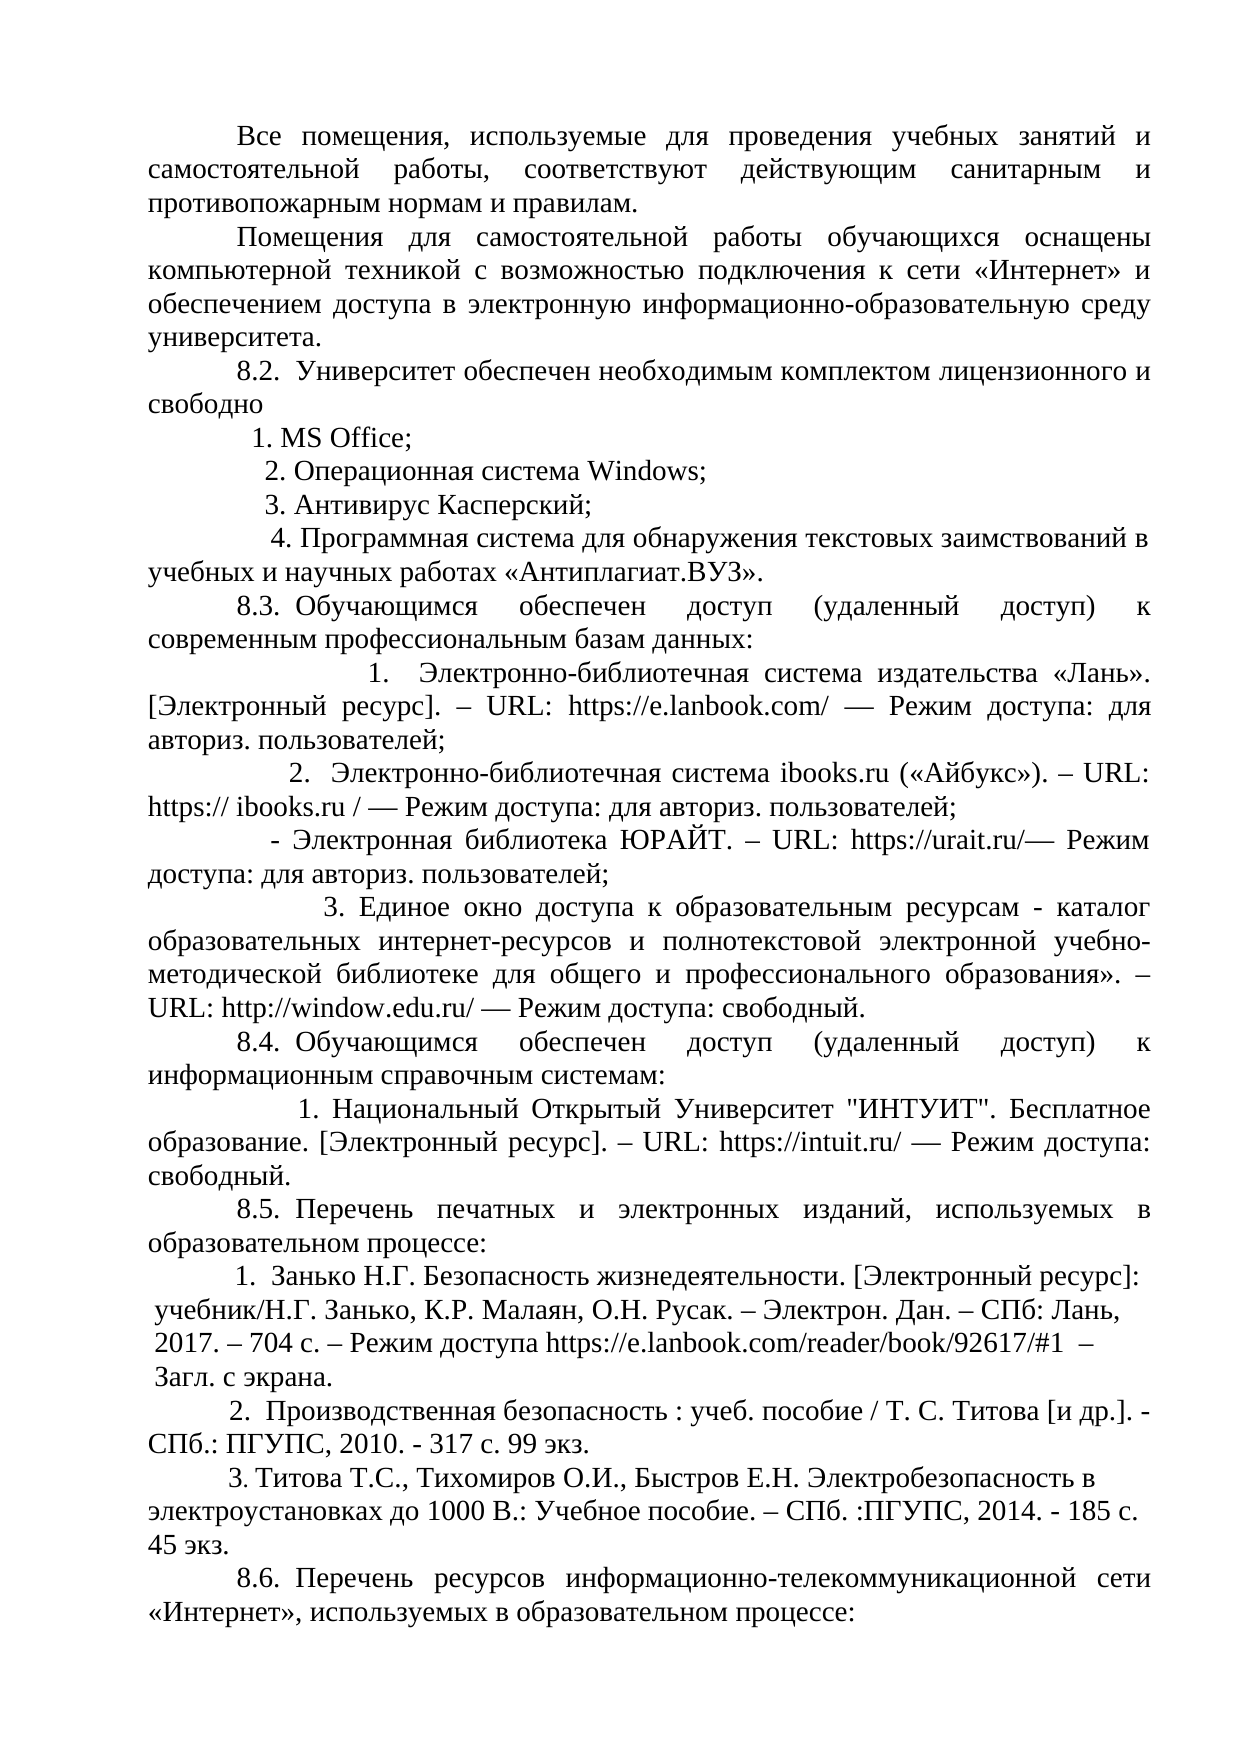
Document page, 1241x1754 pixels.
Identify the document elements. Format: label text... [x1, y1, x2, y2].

text 3. Единое окно доступа к образовательным ресурсам - каталог образовательных интернет-ресурсов и полнотекстовой электронной учебно-методической библиотеке для общего и профессионального образования». – URL: http://window.edu.ru/ — Режим доступа: свободный. [148, 889, 1152, 1024]
text 8.2. Университет обеспечен необходимым комплектом лицензионного и свободно [148, 353, 1152, 420]
text Помещения для самостоятельной работы обучающихся оснащены компьютерной техникой с возможностью подключения к сети «Интернет» и обеспечением доступа в электронную информационно-образовательную среду университета. [148, 219, 1152, 353]
text 1. Электронно-библиотечная система издательства «Лань». [Электронный ресурс]. – URL: https://e.lanbook.com/ — Режим доступа: для авториз. пользователей; [148, 655, 1152, 755]
text 1. Занько Н.Г. Безопасность жизнедеятельности. [Электронный ресурс]: учебник/Н.Г. Занько, К.Р. Малаян, О.Н. Русак. – Электрон. Дан. – СПб: Лань, 2017. – 704 с. – Режим доступа https://e.lanbook.com/reader/book/92617/#1 – Загл. с экрана. [154, 1258, 1152, 1393]
text 3. Титова Т.С., Тихомиров О.И., Быстров Е.Н. Электробезопасность в электроустановках до 1000 В.: Учебное пособие. – СПб. :ПГУПС, 2014. - 185 с. 45 экз. [148, 1460, 1152, 1560]
text Все помещения, используемые для проведения учебных занятий и самостоятельной работы, соответствуют действующим санитарным и противопожарным нормам и правилам. [148, 118, 1152, 219]
text 1. Национальный Открытый Университет "ИНТУИТ". Бесплатное образование. [Электронный ресурс]. – URL: https://intuit.ru/ — Режим доступа: свободный. [148, 1091, 1152, 1191]
text 8.4. Обучающимся обеспечен доступ (удаленный доступ) к информационным справочным системам: [148, 1024, 1152, 1091]
text 4. Программная система для обнаружения текстовых заимствований в учебных и научных работах «Антиплагиат.ВУЗ». [148, 521, 1152, 588]
text 2. Электронно-библиотечная система ibooks.ru («Айбукс»). – URL: https:// ibooks.ru / — Режим доступа: для авториз. пользователей; [148, 755, 1152, 822]
text 3. Антивирус Касперский; [148, 487, 1152, 521]
text 8.6. Перечень ресурсов информационно-телекоммуникационной сети «Интернет», используемых в образовательном процессе: [148, 1560, 1152, 1627]
text 8.5. Перечень печатных и электронных изданий, используемых в образовательном процессе: [148, 1191, 1152, 1258]
text 2. Производственная безопасность : учеб. пособие / Т. С. Титова [и др.]. - СПб.: ПГУПС, 2010. - 317 с. 99 экз. [148, 1393, 1152, 1460]
text 1. MS Office; [148, 420, 1152, 453]
text 8.3. Обучающимся обеспечен доступ (удаленный доступ) к современным профессиональным базам данных: [148, 588, 1152, 655]
text 2. Операционная система Windows; [148, 453, 1152, 487]
text - Электронная библиотека ЮРАЙТ. – URL: https://urait.ru/— Режим доступа: для авториз. пользователей; [148, 822, 1152, 889]
